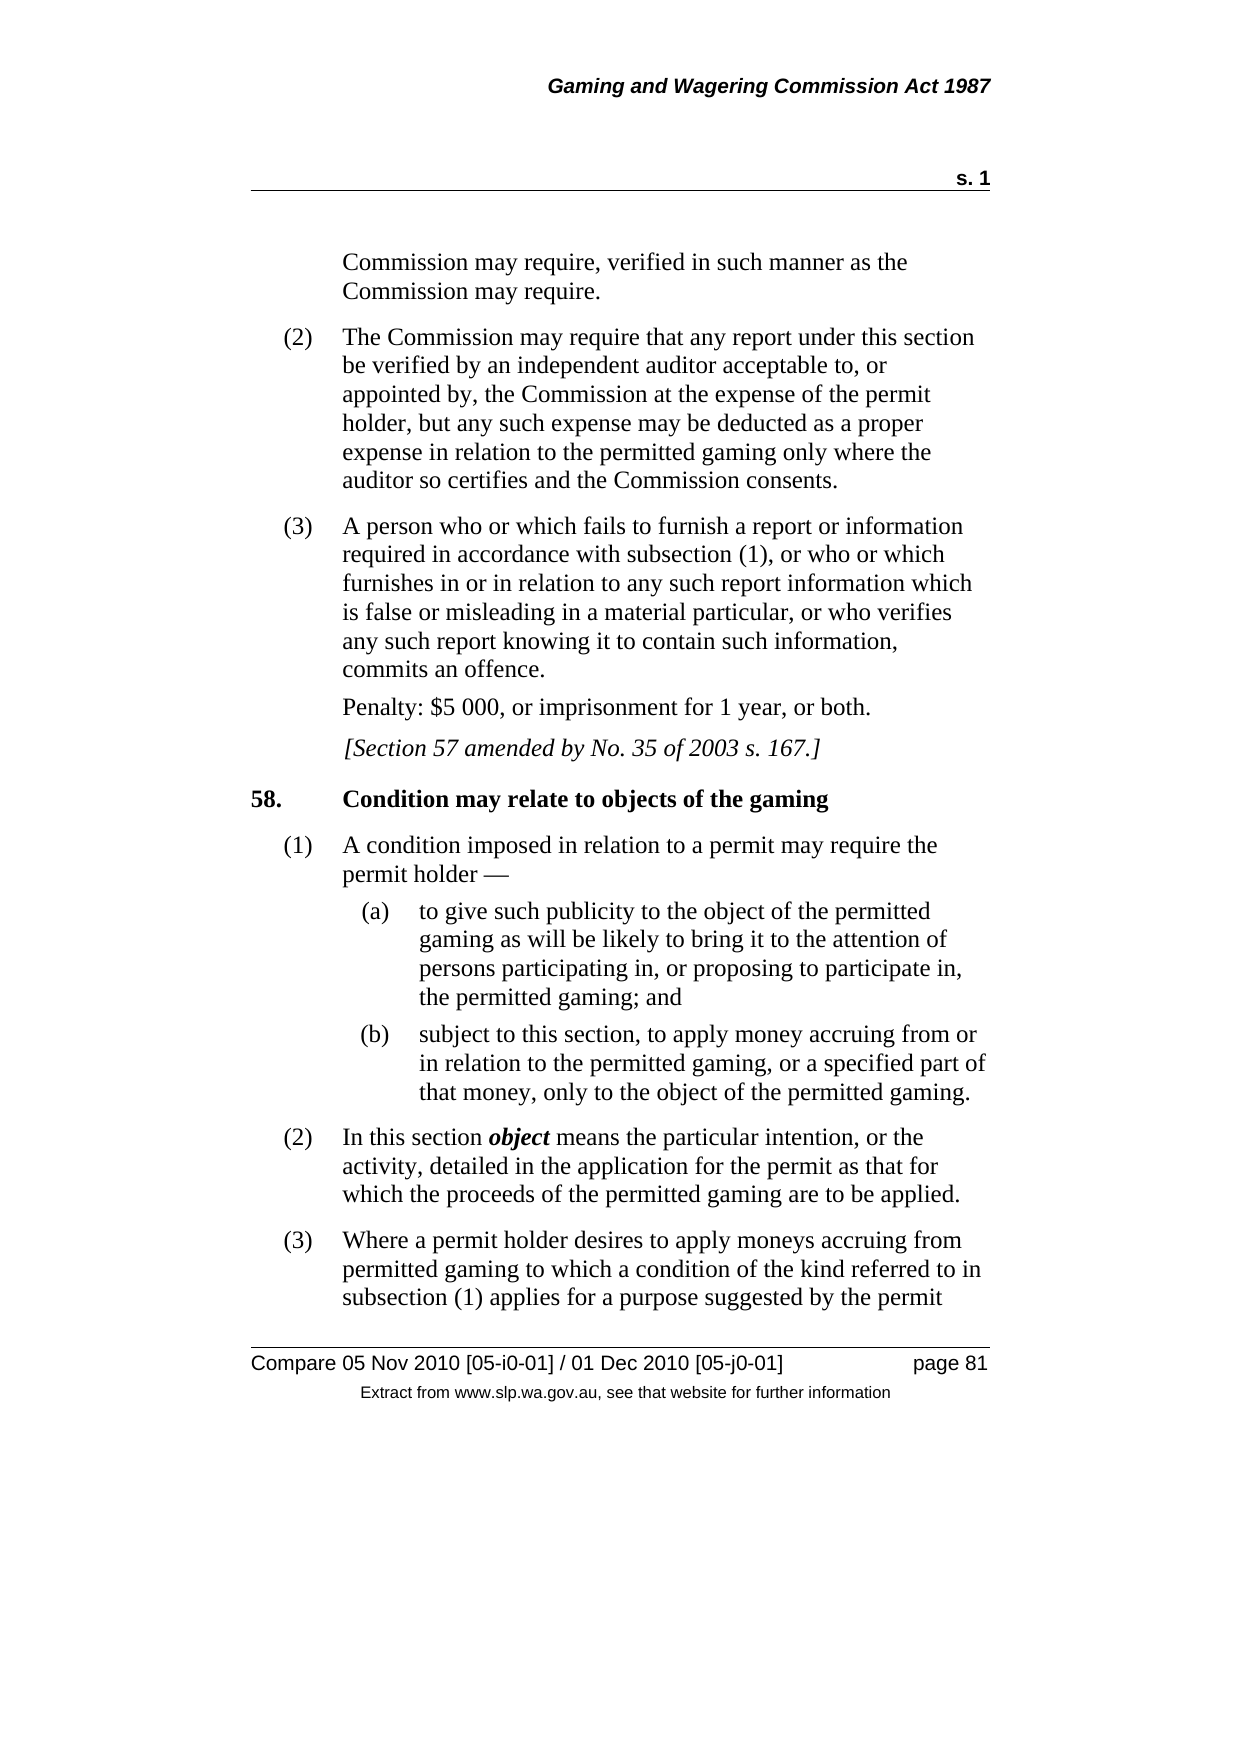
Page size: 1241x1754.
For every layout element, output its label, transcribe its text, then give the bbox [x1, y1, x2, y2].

text (2) In this section object means the particular intention, or the activity, detailed in the application for the permit as that for which the proceeds of the permitted gaming are to be applied. [251, 1122, 990, 1208]
text [Section 57 amended by No. 35 of 2003 s. 167.] [251, 733, 990, 762]
text (3) A person who or which fails to furnish a report or information required in accordance with subsection (1), or who or which furnishes in or in relation to any such report information which is false or misleading in a material particular, or who verifies any such report knowing it to contain such information, commits an offence. [251, 511, 990, 683]
text (a) to give such publicity to the object of the permitted gaming as will be likely to bring it to the attention of persons participating in, or proposing to participate in, the permitted gaming; and [251, 896, 990, 1011]
text (1) A condition imposed in relation to a permit may require the permit holder — [251, 830, 990, 887]
subtitle 58. Condition may relate to objects of the gaming [251, 784, 990, 813]
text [251, 247, 990, 305]
text (2) The Commission may require that any report under this section be verified by an independent auditor acceptable to, or appointed by, the Commission at the expense of the permit holder, but any such expense may be deducted as a proper expense in relation to the permitted gaming only where the auditor so certifies and the Commission consents. [251, 322, 990, 494]
text Penalty: $5 000, or imprisonment for 1 year, or both. [251, 692, 990, 720]
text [251, 1225, 990, 1311]
text (b) subject to this section, to apply money accruing from or in relation to the permitted gaming, or a specified part of that money, only to the object of the permitted gaming. [251, 1019, 990, 1105]
